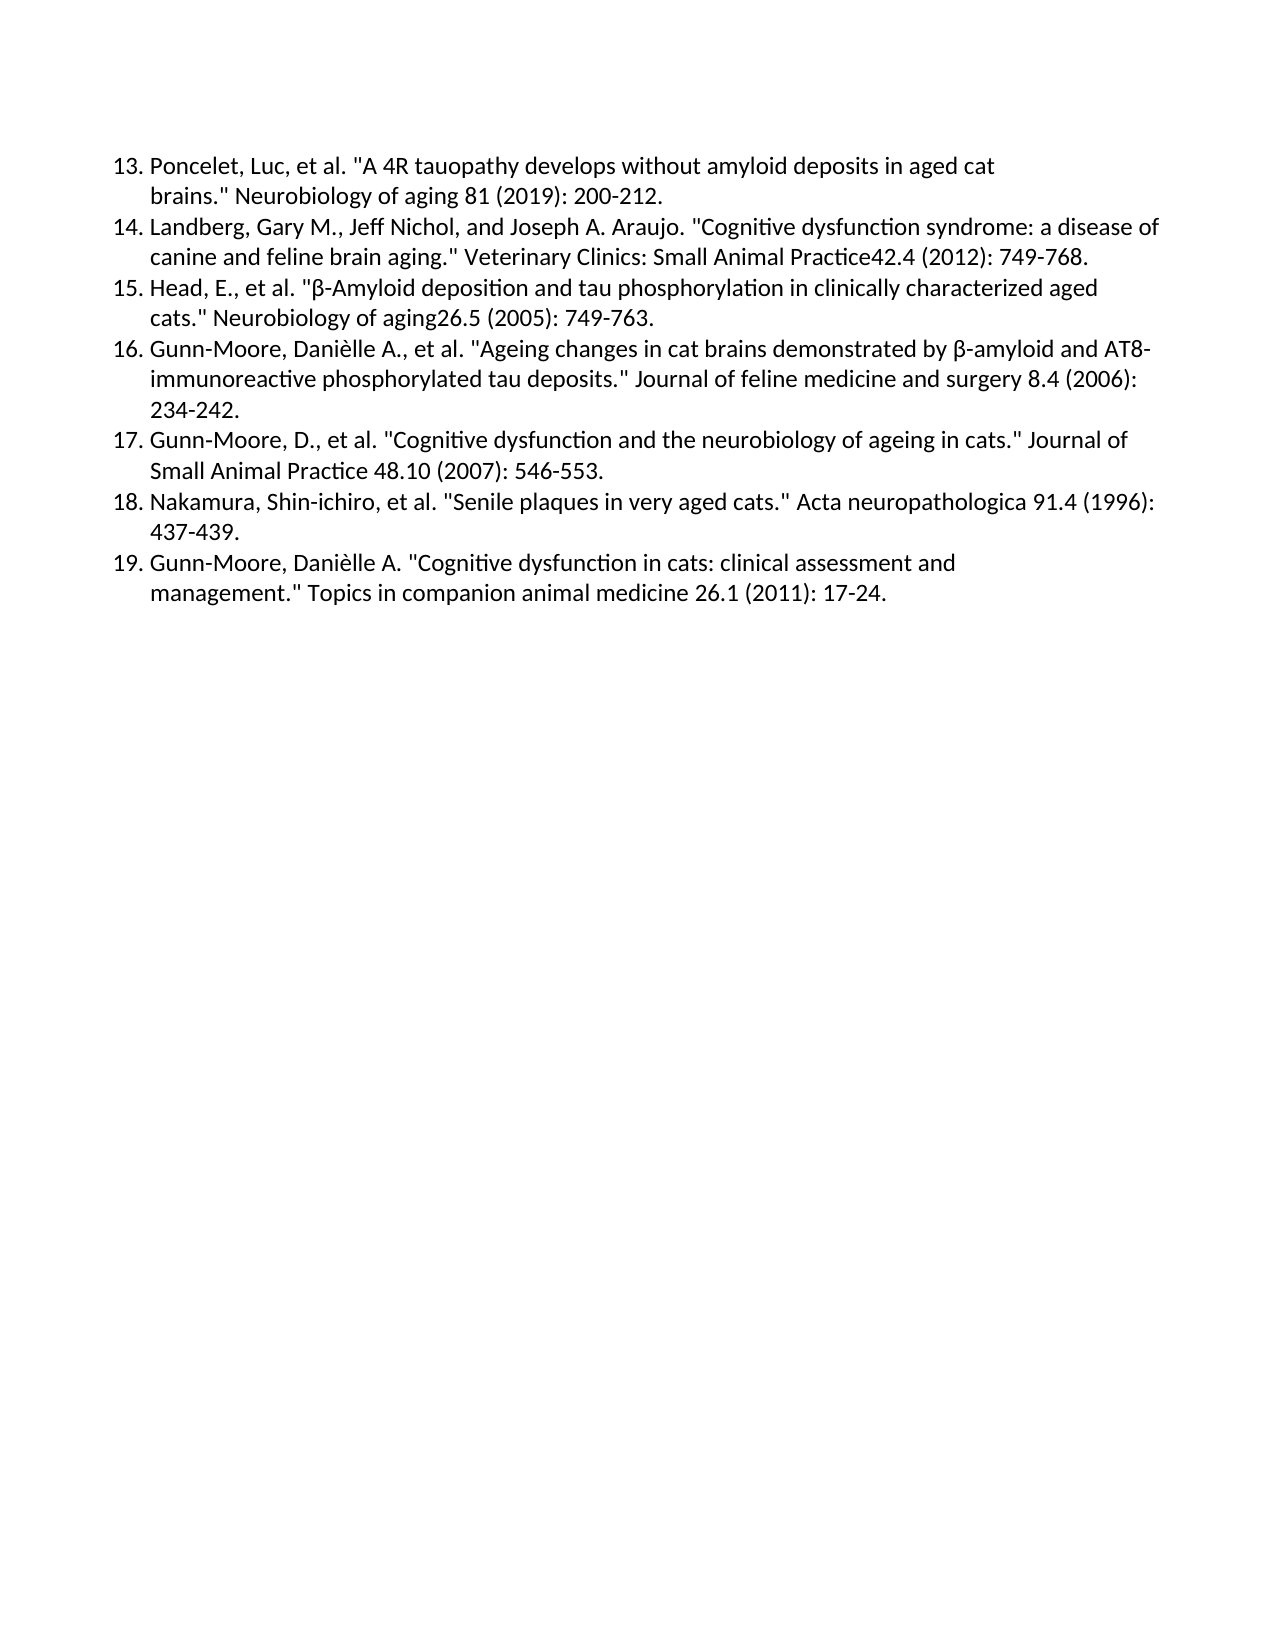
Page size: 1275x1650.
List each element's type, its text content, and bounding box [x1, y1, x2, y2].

text 14. Landberg, Gary M., Jeff Nichol, and Joseph A. Araujo. "Cognitive dysfunction syndrome: a disease of canine and feline brain aging." Veterinary Clinics: Small Animal Practice42.4 (2012): 749-768. [112, 211, 1162, 272]
text 18. Nakamura, Shin-ichiro, et al. "Senile plaques in very aged cats." Acta neuropathologica 91.4 (1996): 437-439. [112, 486, 1162, 547]
text 13. Poncelet, Luc, et al. "A 4R tauopathy develops without amyloid deposits in aged cat brains." Neurobiology of aging 81 (2019): 200-212. [112, 150, 1162, 211]
text 15. Head, E., et al. "β-Amyloid deposition and tau phosphorylation in clinically characterized aged cats." Neurobiology of aging26.5 (2005): 749-763. [112, 272, 1162, 333]
text 16. Gunn-Moore, Danièlle A., et al. "Ageing changes in cat brains demonstrated by β-amyloid and AT8-immunoreactive phosphorylated tau deposits." Journal of feline medicine and surgery 8.4 (2006): 234-242. [112, 333, 1162, 425]
text 19. Gunn-Moore, Danièlle A. "Cognitive dysfunction in cats: clinical assessment and management." Topics in companion animal medicine 26.1 (2011): 17-24. [112, 547, 1162, 608]
text 17. Gunn‐Moore, D., et al. "Cognitive dysfunction and the neurobiology of ageing in cats." Journal of Small Animal Practice 48.10 (2007): 546-553. [112, 425, 1162, 486]
